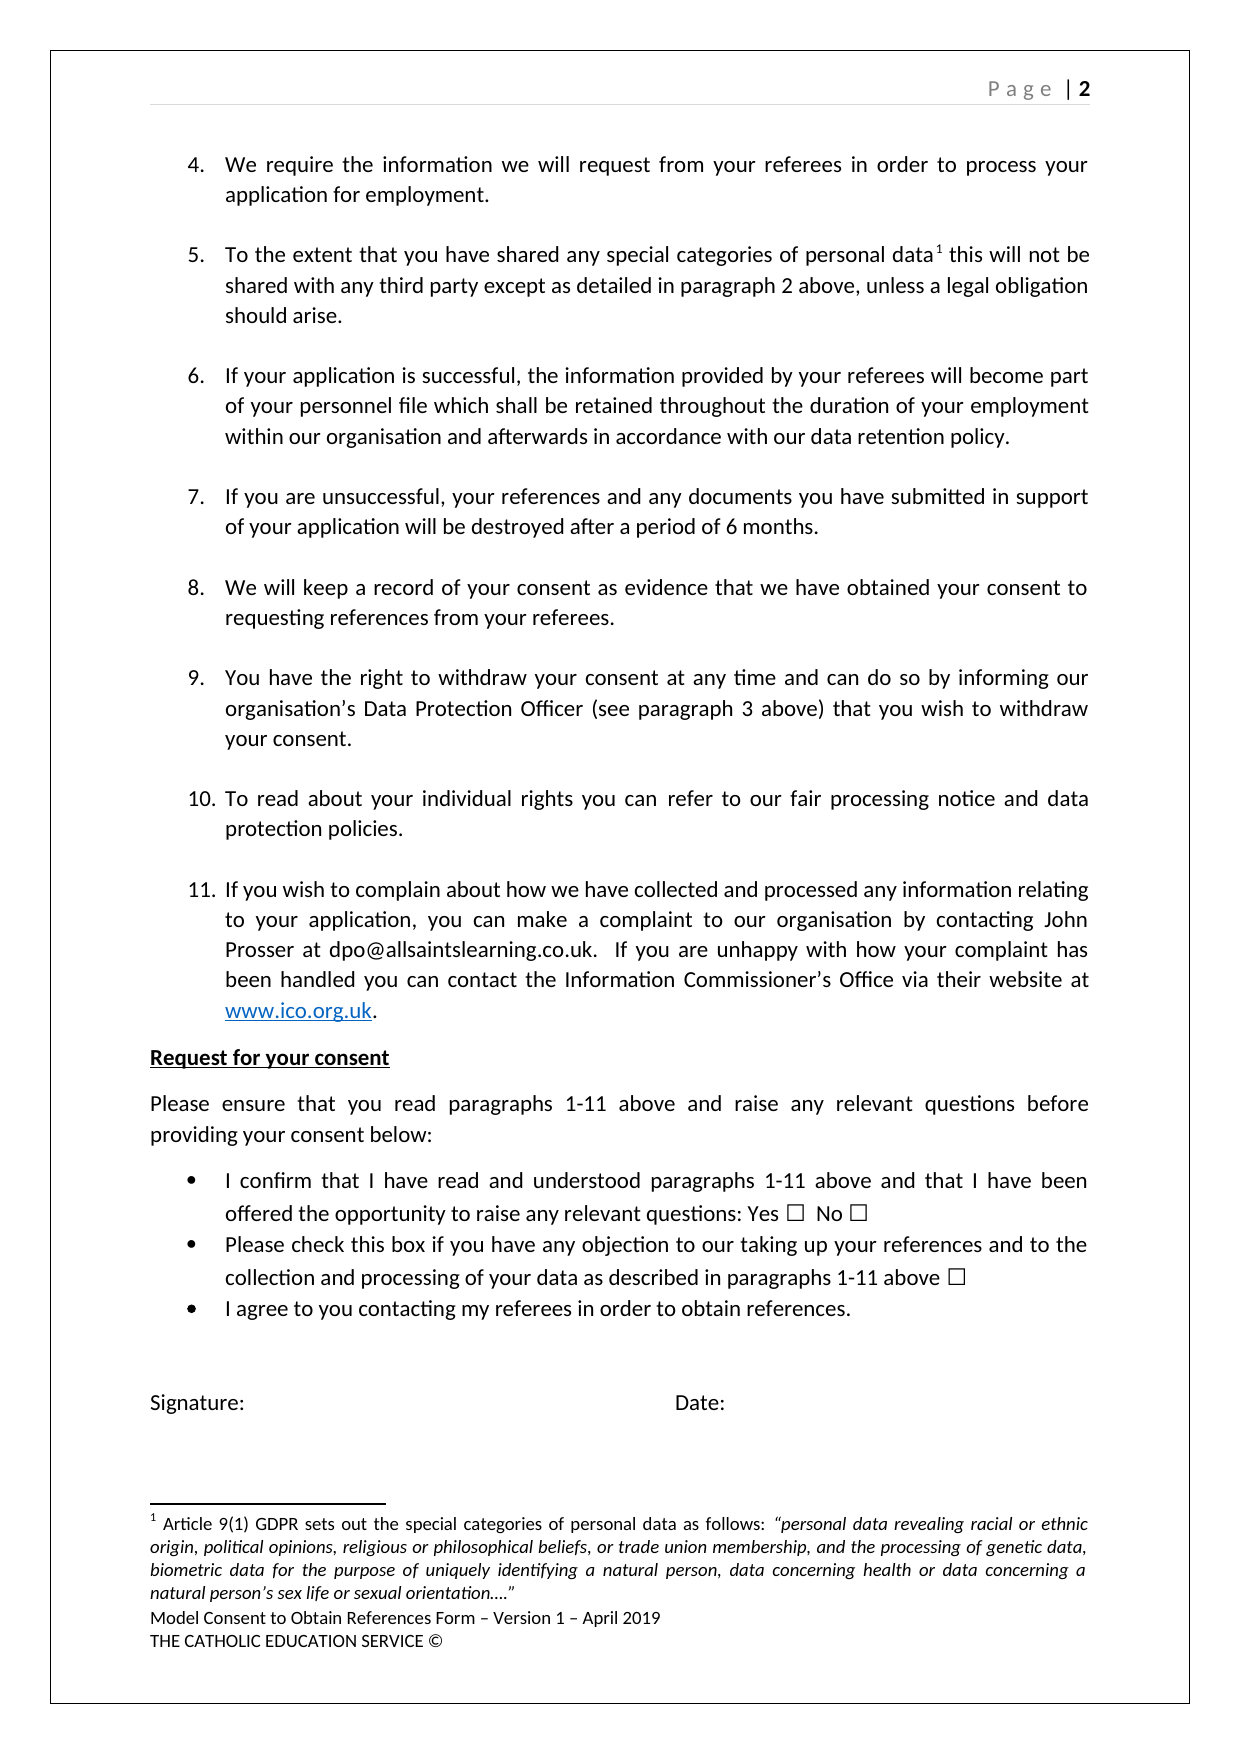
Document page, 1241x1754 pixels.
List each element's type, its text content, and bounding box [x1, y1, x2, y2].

list If you wish to complain about how we have collected and processed any information relating to your application, you can make a complaint to our organisation by contacting John Prosser at dpo@allsaintslearning.co.uk. If you are unhappy with how your complaint has been handled you can contact the Information Commissioner’s Office via their website at www.ico.org.uk. [187, 875, 1090, 1024]
list If your application is successful, the information provided by your referees will become part of your personnel file which shall be retained throughout the duration of your employment within our organisation and afterwards in accordance with our data retention policy. [187, 361, 1090, 450]
list To read about your individual rights you can refer to our fair processing notice and data protection policies. [187, 784, 1090, 843]
list Please check this box if you have any objection to our taking up your references and to the collection and processing of your data as described in paragraphs 1-11 above [187, 1231, 1090, 1292]
list You have the right to withdraw your consent at any time and can do so by informing our organisation’s Data Protection Officer (see paragraph 3 above) that you wish to withdraw your consent. [187, 663, 1090, 752]
list If you are unsuccessful, your references and any documents you have submitted in support of your application will be destroyed after a period of 6 months. [187, 482, 1090, 541]
text Signature: Date: [150, 1388, 1090, 1416]
text Please ensure that you read paragraphs 1-11 above and raise any relevant questions before providing your consent below: [150, 1089, 1090, 1148]
list We will keep a record of your consent as evidence that we have obtained your consent to requesting references from your referees. [187, 573, 1090, 631]
list We require the information we will request from your referees in order to process your application for employment. [187, 150, 1090, 208]
list To the extent that you have shared any special categories of personal data this will not be shared with any third party except as detailed in paragraph 2 above, unless a legal obligation should arise. [187, 241, 1090, 329]
list I agree to you contacting my referees in order to obtain references. [187, 1294, 1090, 1323]
list I confirm that I have read and understood paragraphs 1-11 above and that I have been offered the opportunity to raise any relevant questions: Yes No [187, 1167, 1090, 1228]
text Request for your consent [150, 1043, 1090, 1071]
